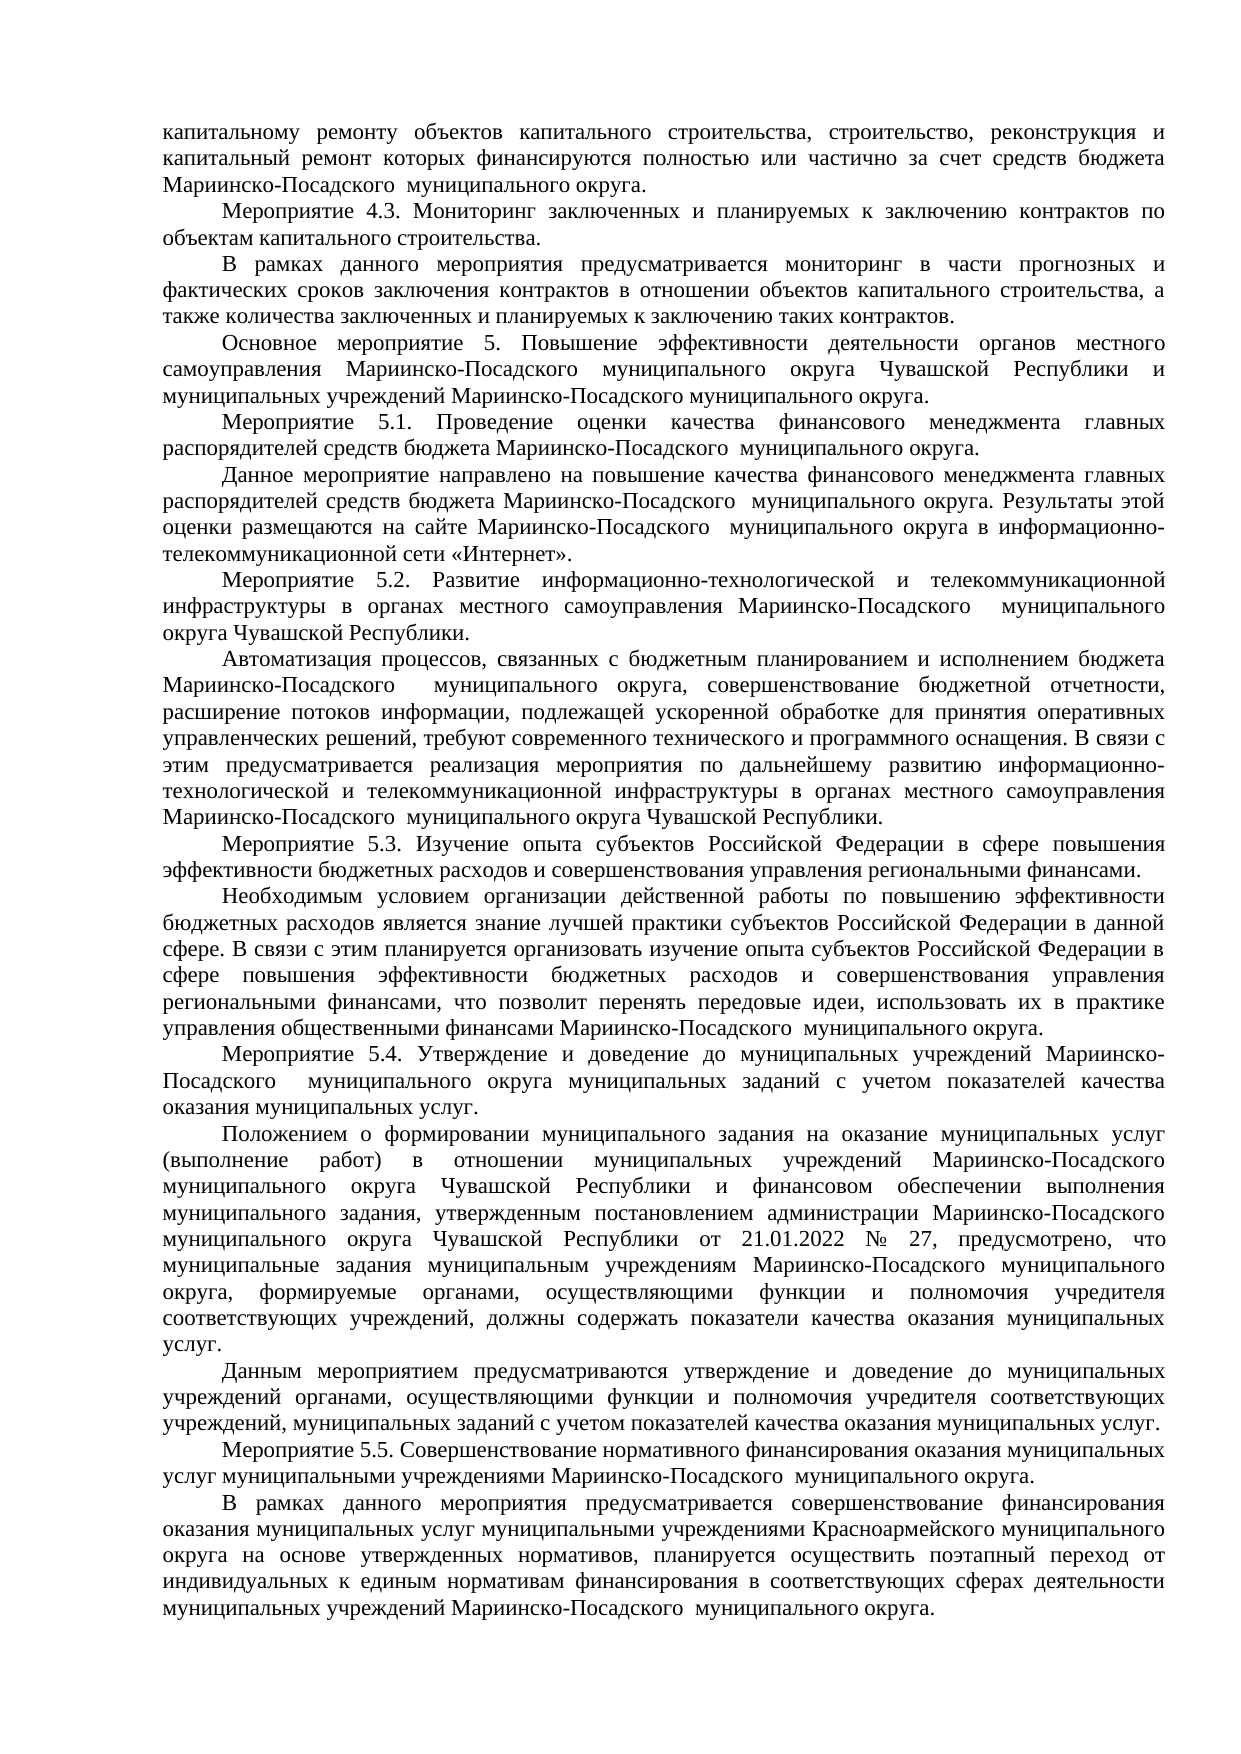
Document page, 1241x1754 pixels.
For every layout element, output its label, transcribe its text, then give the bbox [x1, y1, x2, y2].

text Мероприятие 4.3. Мониторинг заключенных и планируемых к заключению контрактов по объектам капитального строительства. [162, 197, 1167, 250]
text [162, 118, 1167, 197]
text Данным мероприятием предусматриваются утверждение и доведение до муниципальных учреждений органами, осуществляющими функции и полномочия учредителя соответствующих учреждений, муниципальных заданий с учетом показателей качества оказания муниципальных услуг. [162, 1357, 1167, 1436]
text Основное мероприятие 5. Повышение эффективности деятельности органов местного самоуправления Мариинско-Посадского муниципального округа Чувашской Республики и муниципальных учреждений Мариинско-Посадского муниципального округа. [162, 329, 1167, 408]
text Мероприятие 5.3. Изучение опыта субъектов Российской Федерации в сфере повышения эффективности бюджетных расходов и совершенствования управления региональными финансами. [162, 830, 1167, 882]
text Автоматизация процессов, связанных с бюджетным планированием и исполнением бюджета Мариинско-Посадского муниципального округа, совершенствование бюджетной отчетности, расширение потоков информации, подлежащей ускоренной обработке для принятия оперативных управленческих решений, требуют современного технического и программного оснащения. В связи с этим предусматривается реализация мероприятия по дальнейшему развитию информационно-технологической и телекоммуникационной инфраструктуры в органах местного самоуправления Мариинско-Посадского муниципального округа Чувашской Республики. [162, 645, 1167, 830]
text Мероприятие 5.1. Проведение оценки качества финансового менеджмента главных распорядителей средств бюджета Мариинско-Посадского муниципального округа. [162, 408, 1167, 461]
text Мероприятие 5.5. Совершенствование нормативного финансирования оказания муниципальных услуг муниципальными учреждениями Мариинско-Посадского муниципального округа. [162, 1436, 1167, 1488]
text Данное мероприятие направлено на повышение качества финансового менеджмента главных распорядителей средств бюджета Мариинско-Посадского муниципального округа. Результаты этой оценки размещаются на сайте Мариинско-Посадского муниципального округа в информационно-телекоммуникационной сети «Интернет». [162, 461, 1167, 566]
text Положением о формировании муниципального задания на оказание муниципальных услуг (выполнение работ) в отношении муниципальных учреждений Мариинско-Посадского муниципального округа Чувашской Республики и финансовом обеспечении выполнения муниципального задания, утвержденным постановлением администрации Мариинско-Посадского муниципального округа Чувашской Республики от 21.01.2022 № 27, предусмотрено, что муниципальные задания муниципальным учреждениям Мариинско-Посадского муниципального округа, формируемые органами, осуществляющими функции и полномочия учредителя соответствующих учреждений, должны содержать показатели качества оказания муниципальных услуг. [162, 1119, 1167, 1357]
text В рамках данного мероприятия предусматривается совершенствование финансирования оказания муниципальных услуг муниципальными учреждениями Красноармейского муниципального округа на основе утвержденных нормативов, планируется осуществить поэтапный переход от индивидуальных к единым нормативам финансирования в соответствующих сферах деятельности муниципальных учреждений Мариинско-Посадского муниципального округа. [162, 1488, 1167, 1620]
text Мероприятие 5.2. Развитие информационно-технологической и телекоммуникационной инфраструктуры в органах местного самоуправления Мариинско-Посадского муниципального округа Чувашской Республики. [162, 566, 1167, 645]
text Мероприятие 5.4. Утверждение и доведение до муниципальных учреждений Мариинско-Посадского муниципального округа муниципальных заданий с учетом показателей качества оказания муниципальных услуг. [162, 1041, 1167, 1119]
text Необходимым условием организации действенной работы по повышению эффективности бюджетных расходов является знание лучшей практики субъектов Российской Федерации в данной сфере. В связи с этим планируется организовать изучение опыта субъектов Российской Федерации в сфере повышения эффективности бюджетных расходов и совершенствования управления региональными финансами, что позволит перенять передовые идеи, использовать их в практике управления общественными финансами Мариинско-Посадского муниципального округа. [162, 882, 1167, 1041]
text В рамках данного мероприятия предусматривается мониторинг в части прогнозных и фактических сроков заключения контрактов в отношении объектов капитального строительства, а также количества заключенных и планируемых к заключению таких контрактов. [162, 250, 1167, 329]
